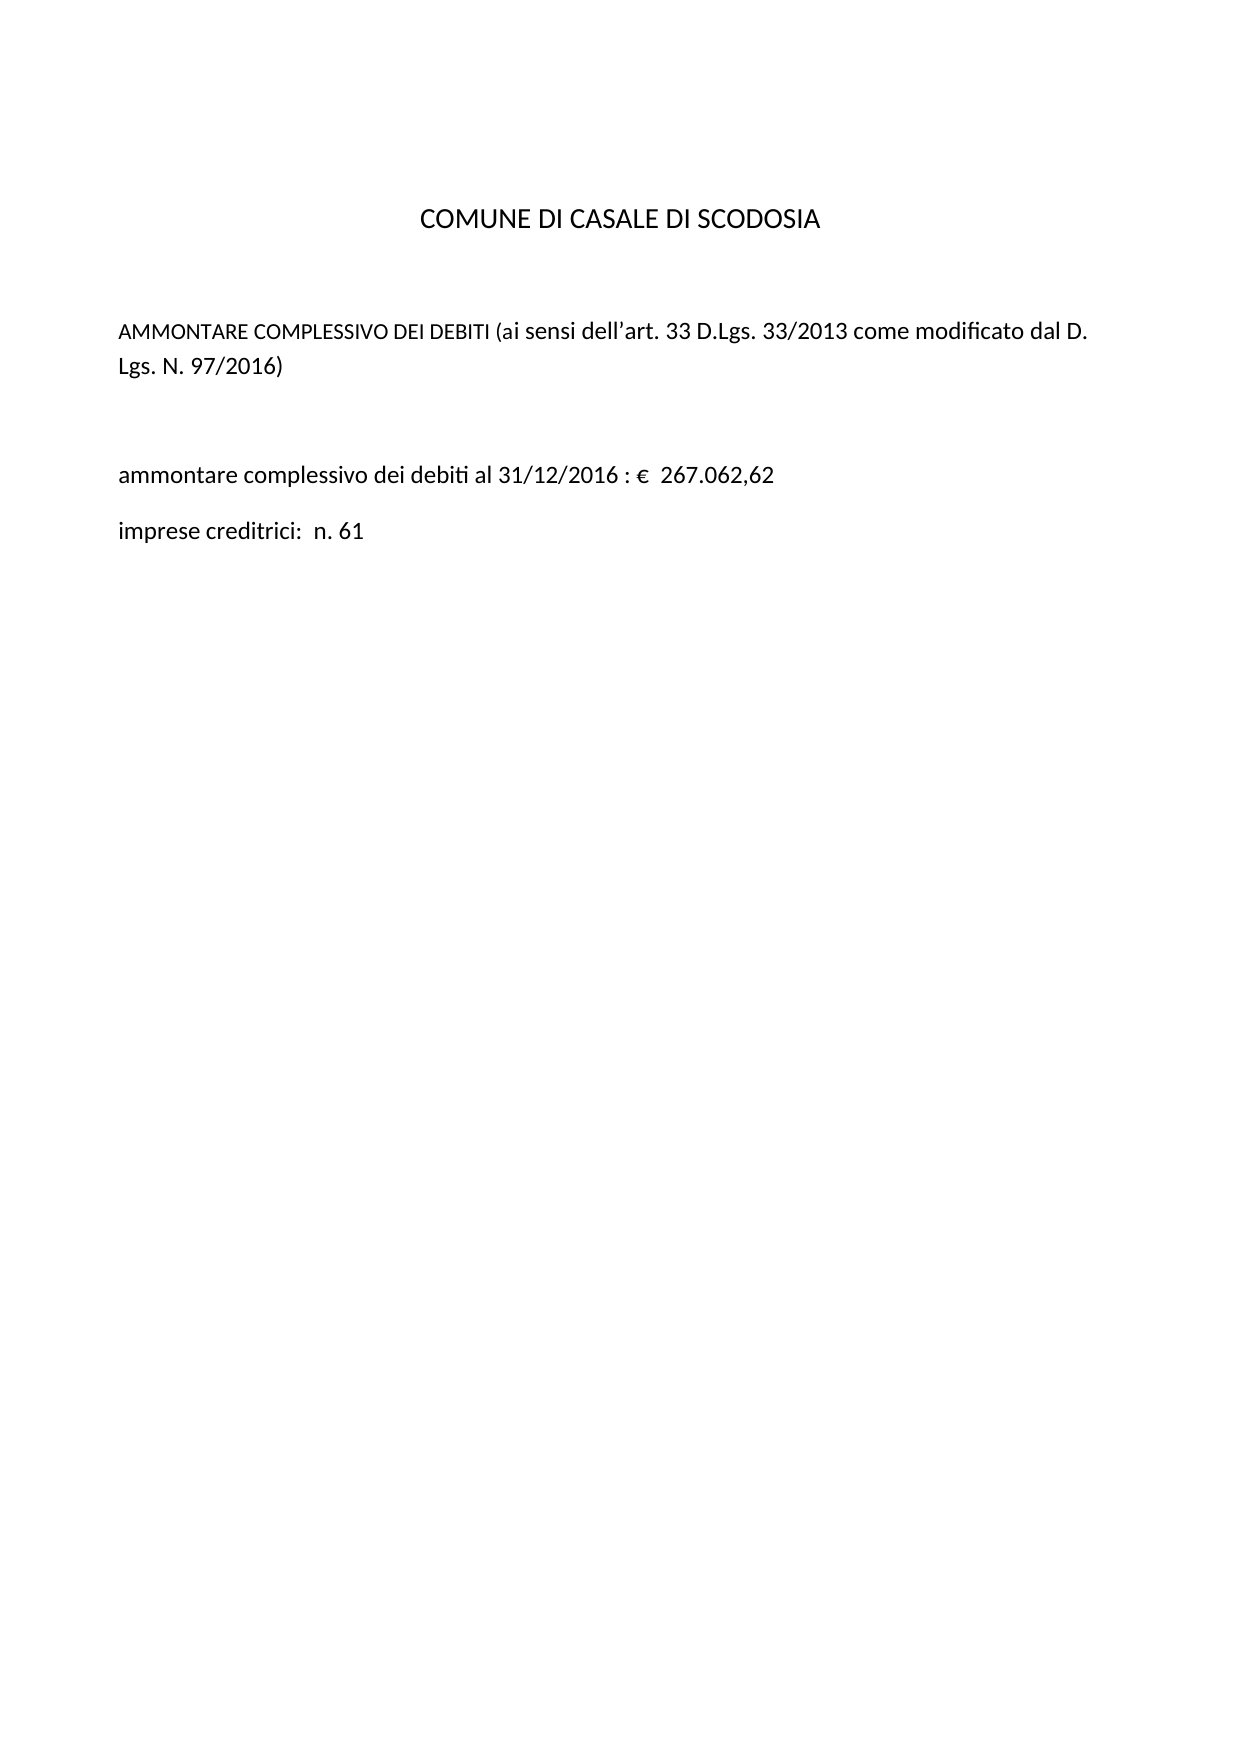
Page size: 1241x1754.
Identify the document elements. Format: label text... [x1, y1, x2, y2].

text imprese creditrici: n. 61 [118, 515, 1122, 546]
text ammontare complessivo dei debiti al 31/12/2016 : € 267.062,62 [118, 459, 1122, 490]
text AMMONTARE COMPLESSIVO DEI DEBITI (ai sensi dell’art. 33 D.Lgs. 33/2013 come modificato dal D. Lgs. N. 97/2016) [118, 315, 1122, 381]
text COMUNE DI CASALE DI SCODOSIA [118, 201, 1122, 236]
